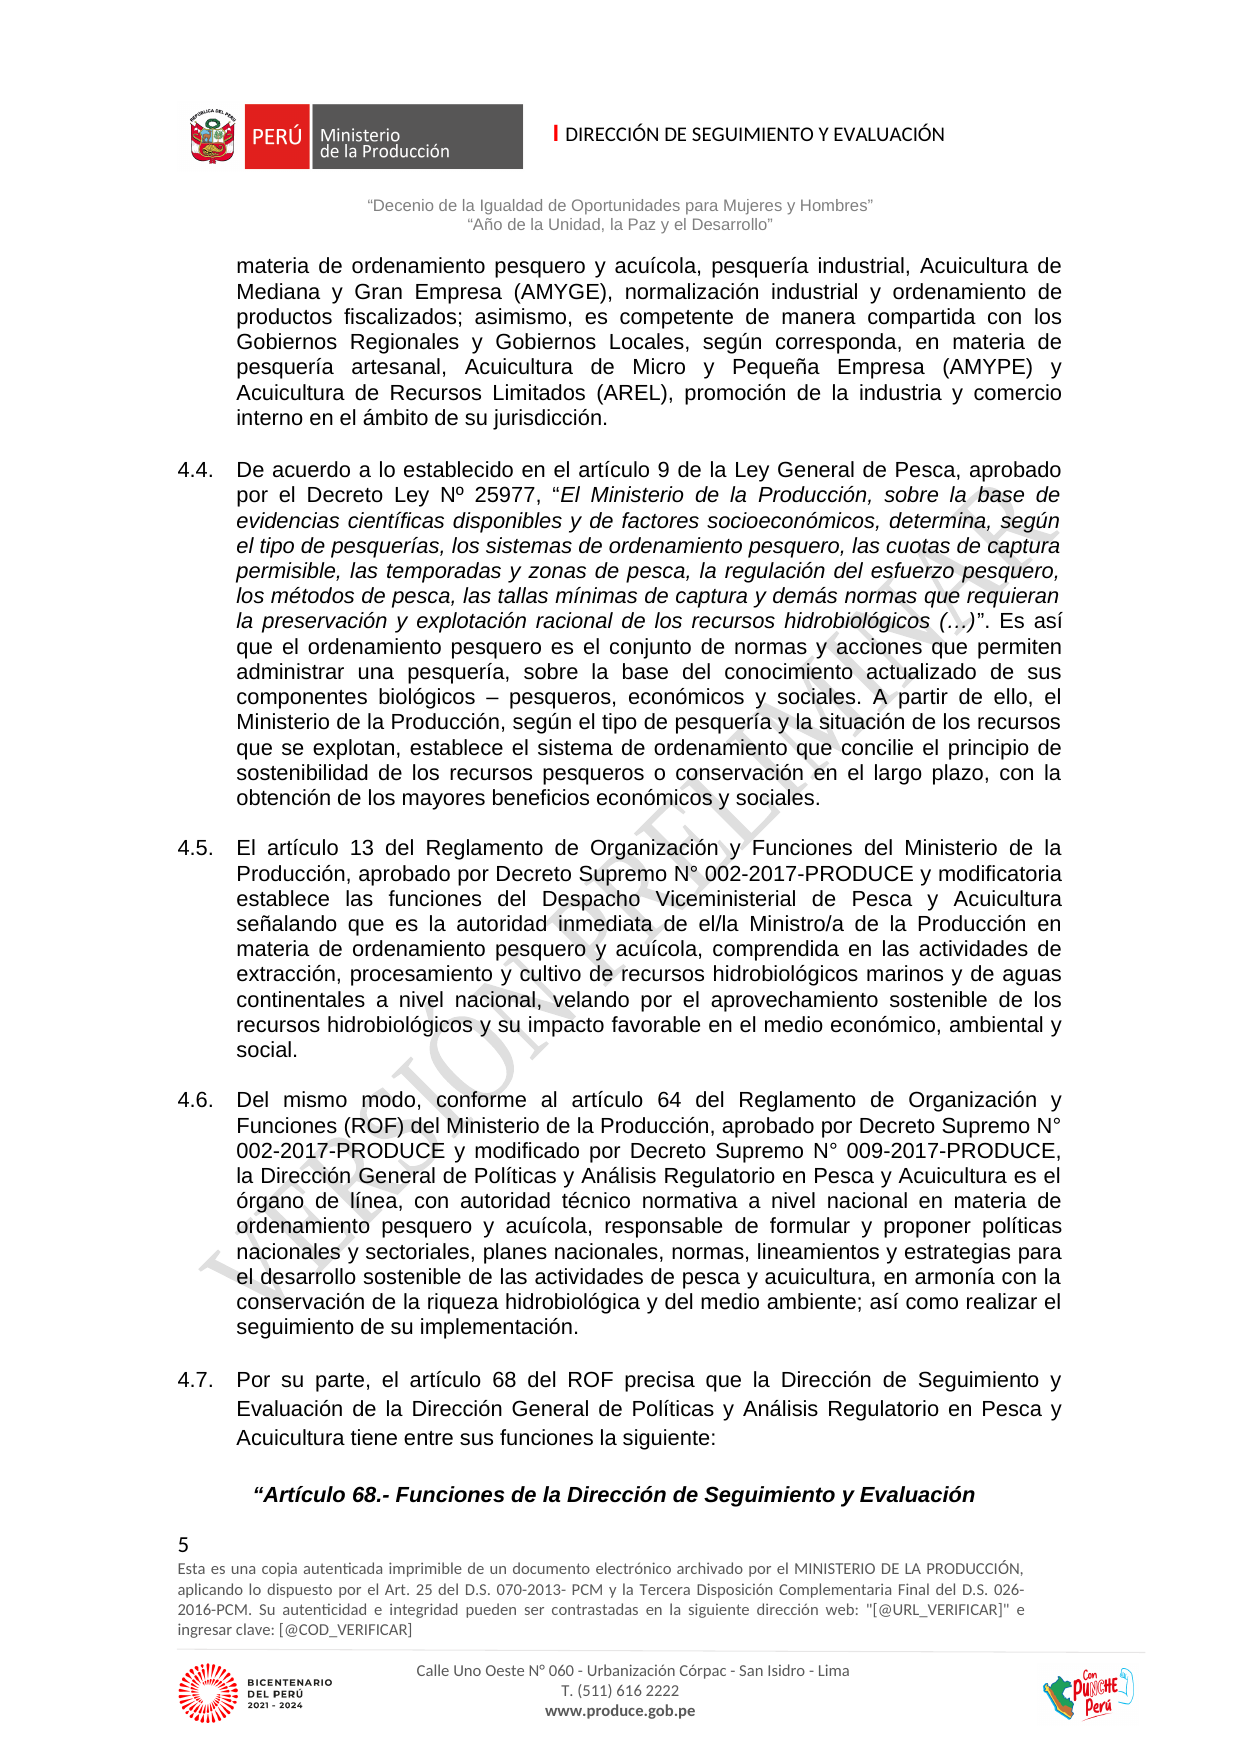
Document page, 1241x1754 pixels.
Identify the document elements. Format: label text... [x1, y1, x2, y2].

picture [1036, 1663, 1140, 1726]
picture [178, 1663, 332, 1723]
picture [177, 101, 526, 172]
list “Artículo 68.- Funciones de la Dirección de Seguimiento y Evaluación [252, 1482, 1063, 1508]
list Del mismo modo, conforme al artículo 64 del Reglamento de Organización y Funciones (ROF) del Ministerio de la Producción, aprobado por Decreto Supremo N° 002-2017-PRODUCE y modificado por Decreto Supremo N° 009-2017-PRODUCE, la Dirección General de Políticas y Análisis Regulatorio en Pesca y Acuicultura es el órgano de línea, con autoridad técnico normativa a nivel nacional en materia de ordenamiento pesquero y acuícola, responsable de formular y proponer políticas nacionales y sectoriales, planes nacionales, normas, lineamientos y estrategias para el desarrollo sostenible de las actividades de pesca y acuicultura, en armonía con la conservación de la riqueza hidrobiológica y del medio ambiente; así como realizar el seguimiento de su implementación. [177, 1087, 1063, 1339]
list De acuerdo a lo establecido en el artículo 9 de la Ley General de Pesca, aprobado por el Decreto Ley Nº 25977, “El Ministerio de la Producción, sobre la base de evidencias científicas disponibles y de factores socioeconómicos, determina, según el tipo de pesquerías, los sistemas de ordenamiento pesquero, las cuotas de captura permisible, las temporadas y zonas de pesca, la regulación del esfuerzo pesquero, los métodos de pesca, las tallas mínimas de captura y demás normas que requieran la preservación y explotación racional de los recursos hidrobiológicos (…)”. Es así que el ordenamiento pesquero es el conjunto de normas y acciones que permiten administrar una pesquería, sobre la base del conocimiento actualizado de sus componentes biológicos – pesqueros, económicos y sociales. A partir de ello, el Ministerio de la Producción, según el tipo de pesquería y la situación de los recursos que se explotan, establece el sistema de ordenamiento que concilie el principio de sostenibilidad de los recursos pesqueros o conservación en el largo plazo, con la obtención de los mayores beneficios económicos y sociales. [177, 457, 1063, 810]
list Por su parte, el artículo 68 del ROF precisa que la Dirección de Seguimiento y Evaluación de la Dirección General de Políticas y Análisis Regulatorio en Pesca y Acuicultura tiene entre sus funciones la siguiente: [177, 1367, 1063, 1450]
list El artículo 13 del Reglamento de Organización y Funciones del Ministerio de la Producción, aprobado por Decreto Supremo N° 002-2017-PRODUCE y modificatoria establece las funciones del Despacho Viceministerial de Pesca y Acuicultura señalando que es la autoridad inmediata de el/la Ministro/a de la Producción en materia de ordenamiento pesquero y acuícola, comprendida en las actividades de extracción, procesamiento y cultivo de recursos hidrobiológicos marinos y de aguas continentales a nivel nacional, velando por el aprovechamiento sostenible de los recursos hidrobiológicos y su impacto favorable en el medio económico, ambiental y social. [177, 835, 1063, 1062]
